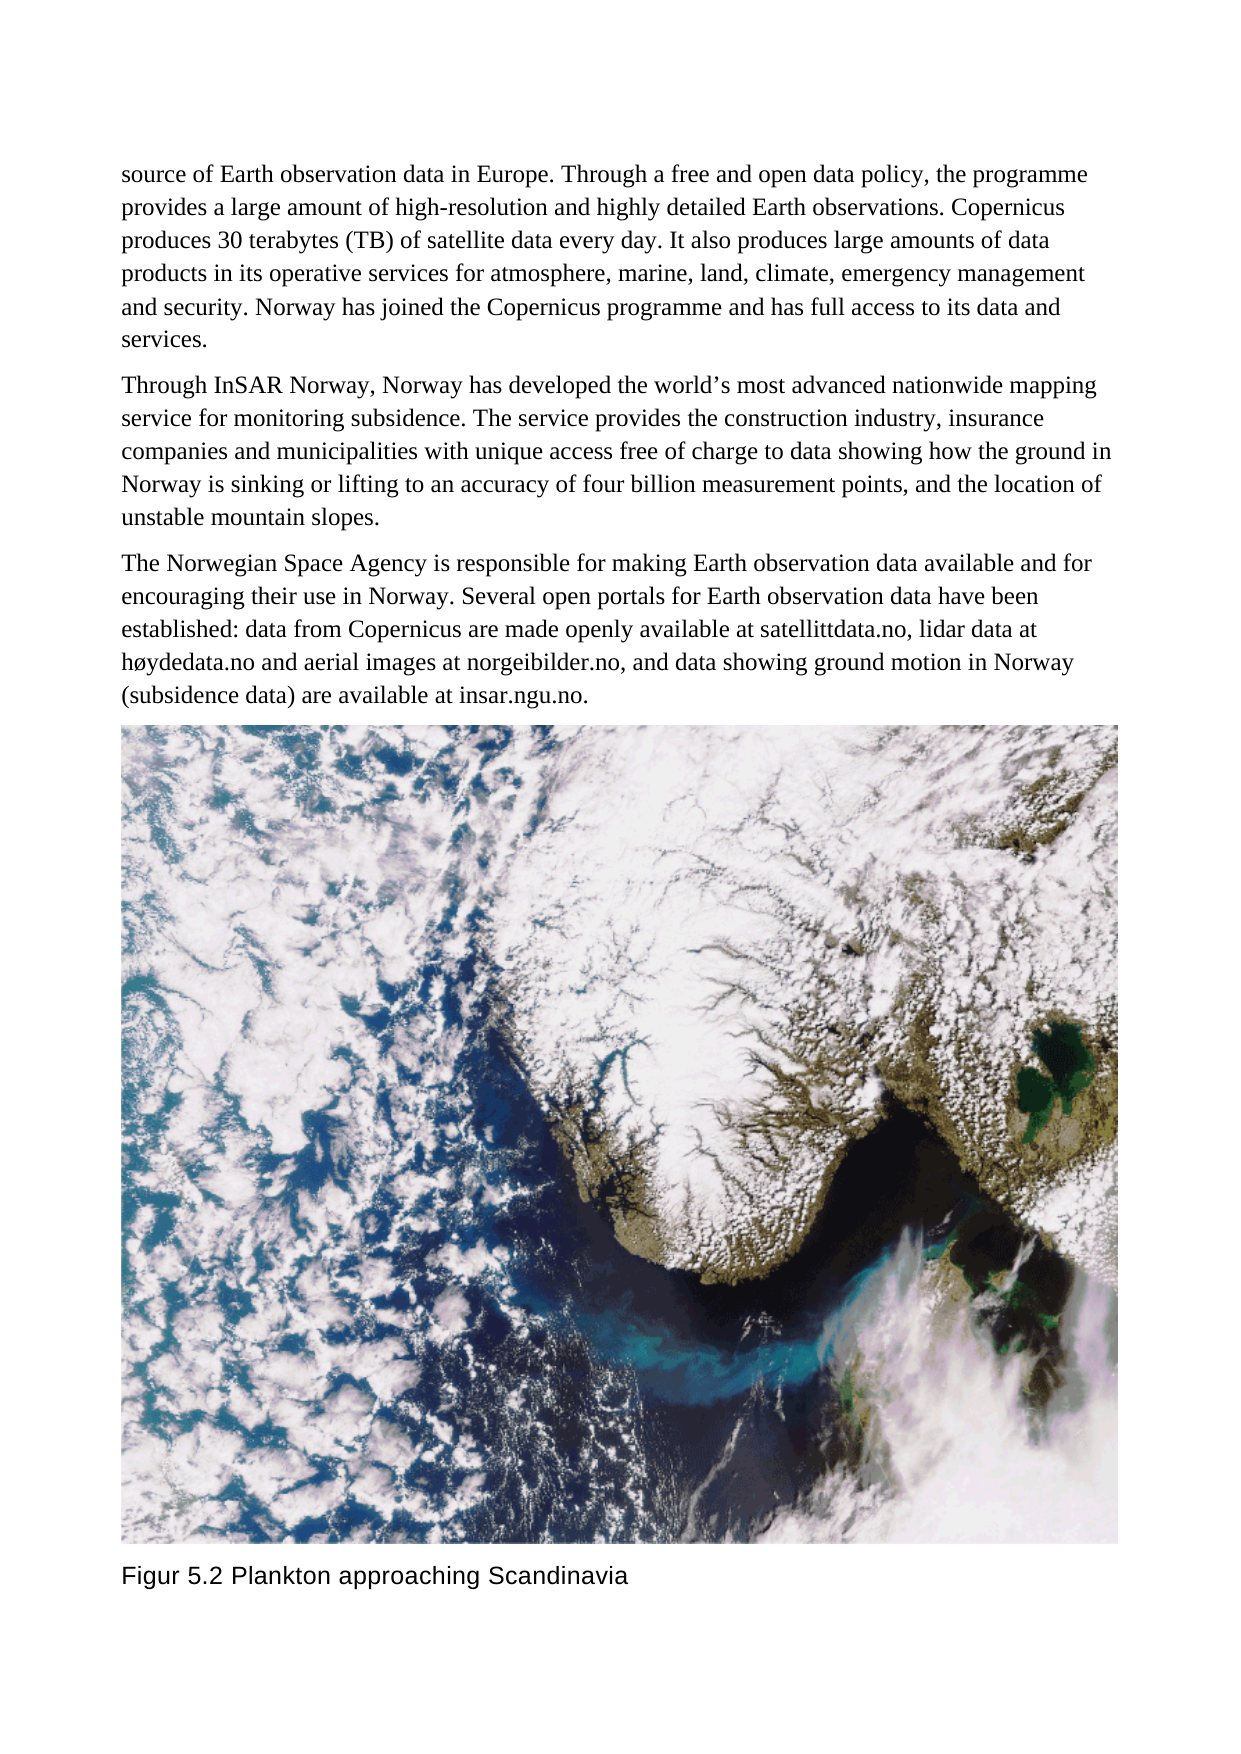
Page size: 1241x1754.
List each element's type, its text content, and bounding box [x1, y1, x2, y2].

text Plankton approaching Scandinavia [121, 1561, 1119, 1589]
text Through InSAR Norway, Norway has developed the world’s most advanced nationwide mapping service for monitoring subsidence. The service provides the construction industry, insurance companies and municipalities with unique access free of charge to data showing how the ground in Norway is sinking or lifting to an accuracy of four billion measurement points, and the location of unstable mountain slopes. [121, 370, 1119, 531]
text The Norwegian Space Agency is responsible for making Earth observation data available and for encouraging their use in Norway. Several open portals for Earth observation data have been established: data from Copernicus are made openly available at satellittdata.no, lidar data at høydedata.no and aerial images at norgeibilder.no, and data showing ground motion in Norway (subsidence data) are available at insar.ngu.no. [121, 548, 1119, 708]
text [121, 159, 1119, 353]
picture [121, 725, 1118, 1544]
